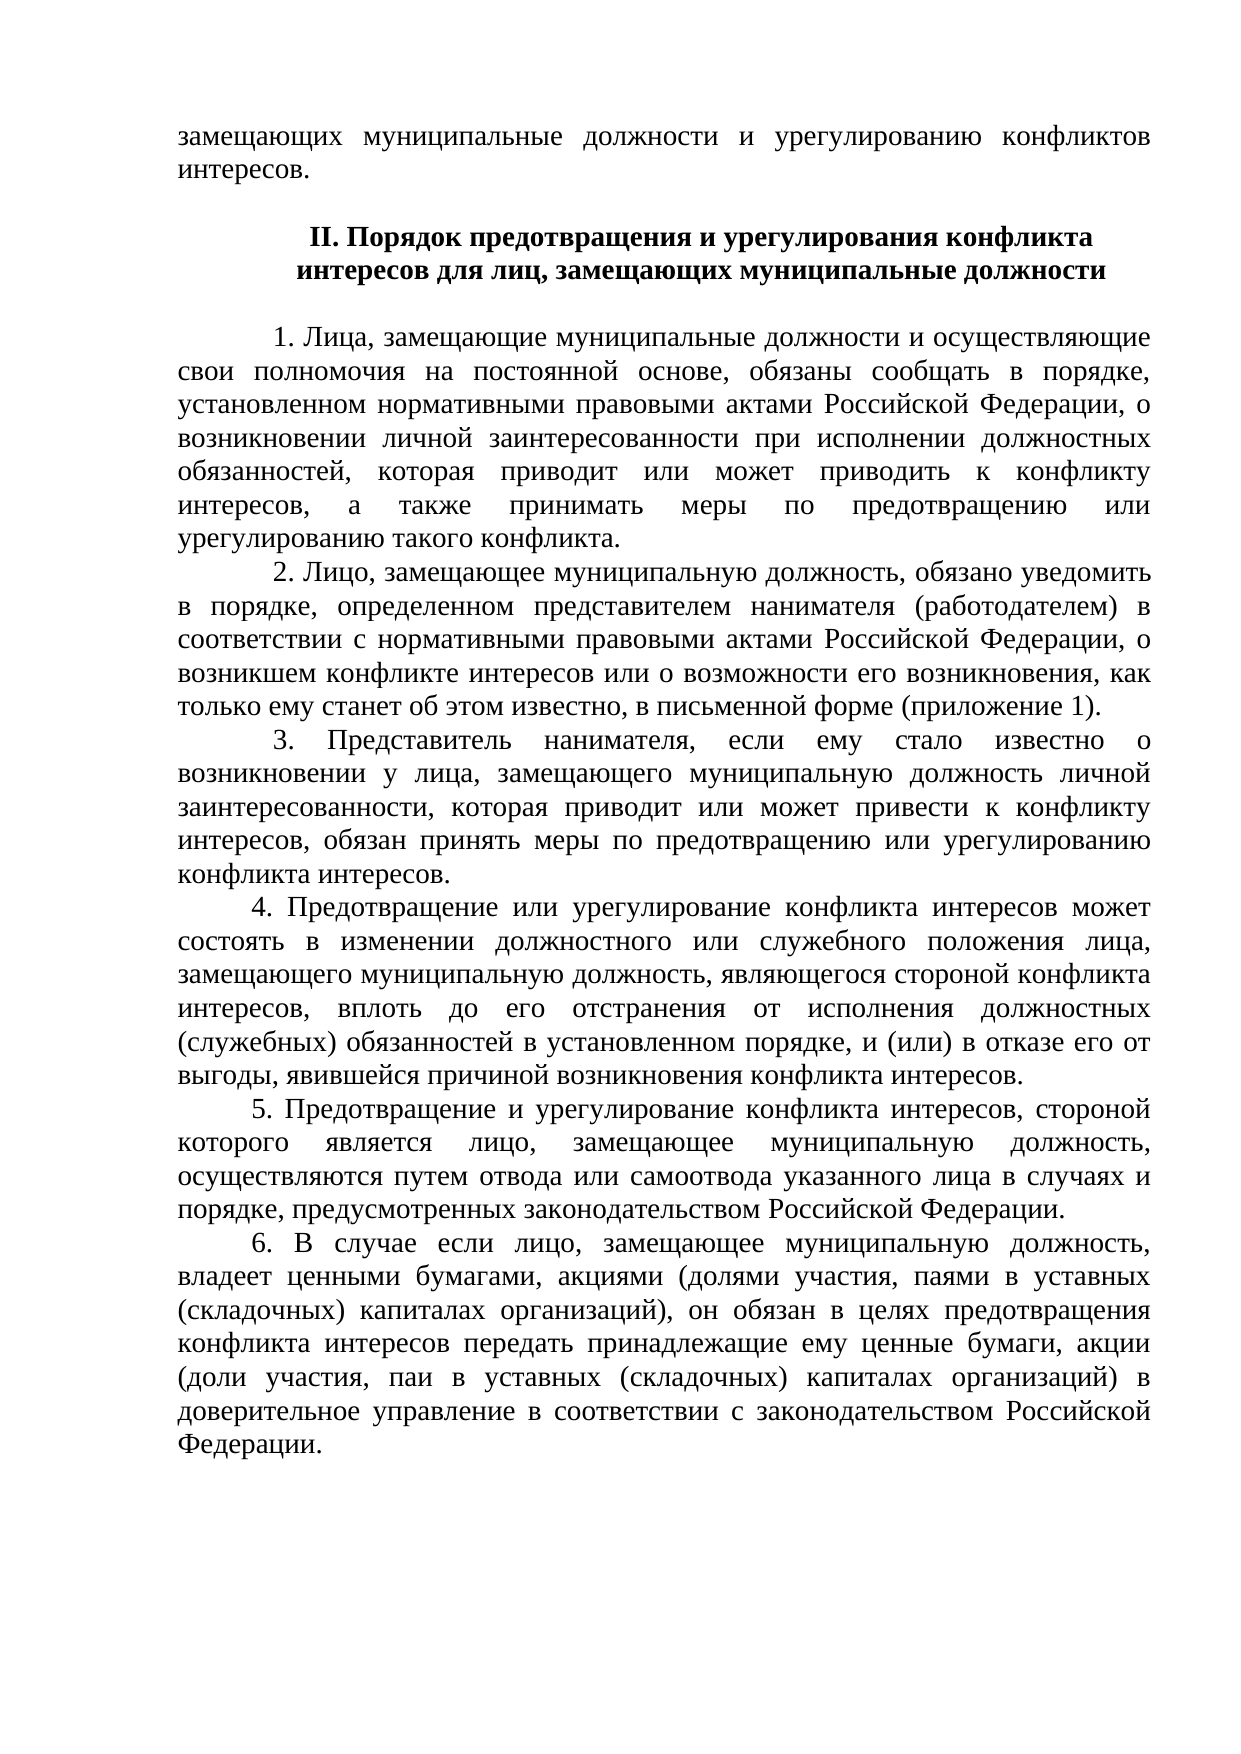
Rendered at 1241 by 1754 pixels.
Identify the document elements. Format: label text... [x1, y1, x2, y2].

text 5. Предотвращение и урегулирование конфликта интересов, стороной которого является лицо, замещающее муниципальную должность, осуществляются путем отвода или самоотвода указанного лица в случаях и порядке, предусмотренных законодательством Российской Федерации. [177, 1091, 1152, 1225]
text 6. В случае если лицо, замещающее муниципальную должность, владеет ценными бумагами, акциями (долями участия, паями в уставных (складочных) капиталах организаций), он обязан в целях предотвращения конфликта интересов передать принадлежащие ему ценные бумаги, акции (доли участия, паи в уставных (складочных) капиталах организаций) в доверительное управление в соответствии с законодательством Российской Федерации. [177, 1225, 1152, 1460]
text интересов для лиц, замещающих муниципальные должности [177, 252, 1152, 286]
text 2. Лицо, замещающее муниципальную должность, обязано уведомить в порядке, определенном представителем нанимателя (работодателем) в соответствии с нормативными правовыми актами Российской Федерации, о возникшем конфликте интересов или о возможности его возникновения, как только ему станет об этом известно, в письменной форме (приложение 1). [177, 554, 915, 588]
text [177, 118, 1152, 185]
text II. Порядок предотвращения и урегулирования конфликта [177, 219, 1152, 252]
text 4. Предотвращение или урегулирование конфликта интересов может состоять в изменении должностного или служебного положения лица, замещающего муниципальную должность, являющегося стороной конфликта интересов, вплоть до его отстранения от исполнения должностных (служебных) обязанностей в установленном порядке, и (или) в отказе его от выгоды, явившейся причиной возникновения конфликта интересов. [177, 889, 1152, 1091]
text 1. Лица, замещающие муниципальные должности и осуществляющие свои полномочия на постоянной основе, обязаны сообщать в порядке, установленном нормативными правовыми актами Российской Федерации, о возникновении личной заинтересованности при исполнении должностных обязанностей, которая приводит или может приводить к конфликту интересов, а также принимать меры по предотвращению или урегулированию такого конфликта. [177, 319, 1152, 554]
text 3. Представитель нанимателя, если ему стало известно о возникновении у лица, замещающего муниципальную должность личной заинтересованности, которая приводит или может привести к конфликту интересов, обязан принять меры по предотвращению или урегулированию конфликта интересов. [177, 722, 1152, 889]
